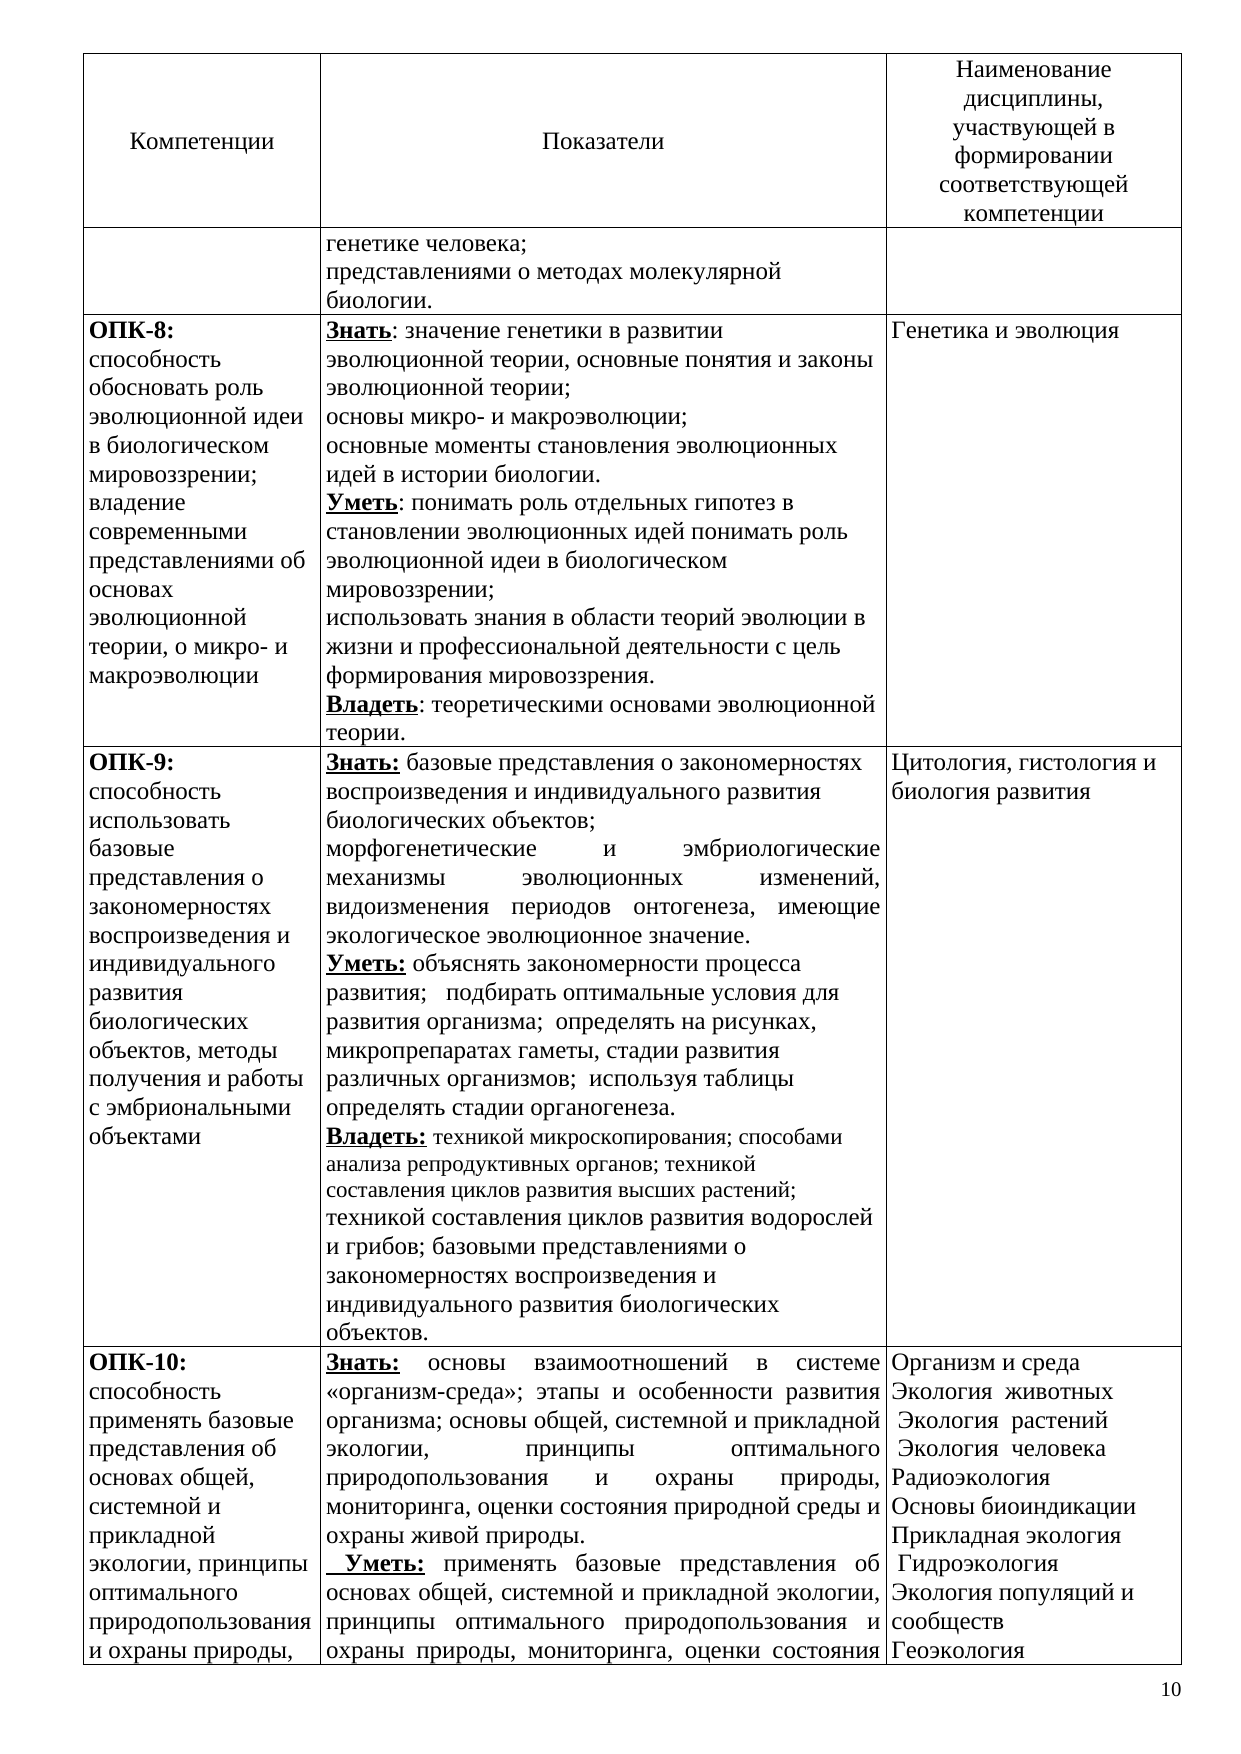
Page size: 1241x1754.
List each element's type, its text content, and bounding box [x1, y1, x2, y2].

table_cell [84, 228, 320, 314]
table_cell Знать: базовые представления о закономерностях воспроизведения и индивидуального развития биологических объектов; морфогенетические и эмбриологические механизмы эволюционных изменений, видоизменения периодов онтогенеза, имеющие экологическое эволюционное значение. Уметь: объяснять закономерности процесса развития; подбирать оптимальные условия для развития организма; определять на рисунках, микропрепаратах гаметы, стадии развития различных организмов; используя таблицы определять стадии органогенеза. Владеть: техникой микроскопирования; способами анализа репродуктивных органов; техникой составления циклов развития высших растений; техникой составления циклов развития водорослей и грибов; базовыми представлениями о закономерностях воспроизведения и индивидуального развития биологических объектов. [321, 747, 886, 1346]
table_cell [887, 1347, 1181, 1663]
table_cell Знать: значение генетики в развитии эволюционной теории, основные понятия и законы эволюционной теории; основы микро- и макроэволюции; основные моменты становления эволюционных идей в истории биологии. Уметь: понимать роль отдельных гипотез в становлении эволюционных идей понимать роль эволюционной идеи в биологическом мировоззрении; использовать знания в области теорий эволюции в жизни и профессиональной деятельности с цель формирования мировоззрения. Владеть: теоретическими основами эволюционной теории. [321, 315, 886, 746]
table_header Наименование дисциплины, участвующей в формировании соответствующей компетенции [887, 54, 1181, 227]
table_cell ОПК-9: способность использовать базовые представления о закономерностях воспроизведения и индивидуального развития биологических объектов, методы получения и работы с эмбриональными объектами [84, 747, 320, 1346]
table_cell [84, 1347, 320, 1663]
table_cell Генетика и эволюция [887, 315, 1181, 746]
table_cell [887, 228, 1181, 314]
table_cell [321, 1347, 886, 1663]
table_cell Цитология, гистология и биология развития [887, 747, 1181, 1346]
table_header Компетенции [84, 54, 320, 227]
table_cell ОПК-8: способность обосновать роль эволюционной идеи в биологическом мировоззрении; владение современными представлениями об основах эволюционной теории, о микро- и макроэволюции [84, 315, 320, 746]
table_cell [321, 228, 886, 314]
table_header Показатели [321, 54, 886, 227]
